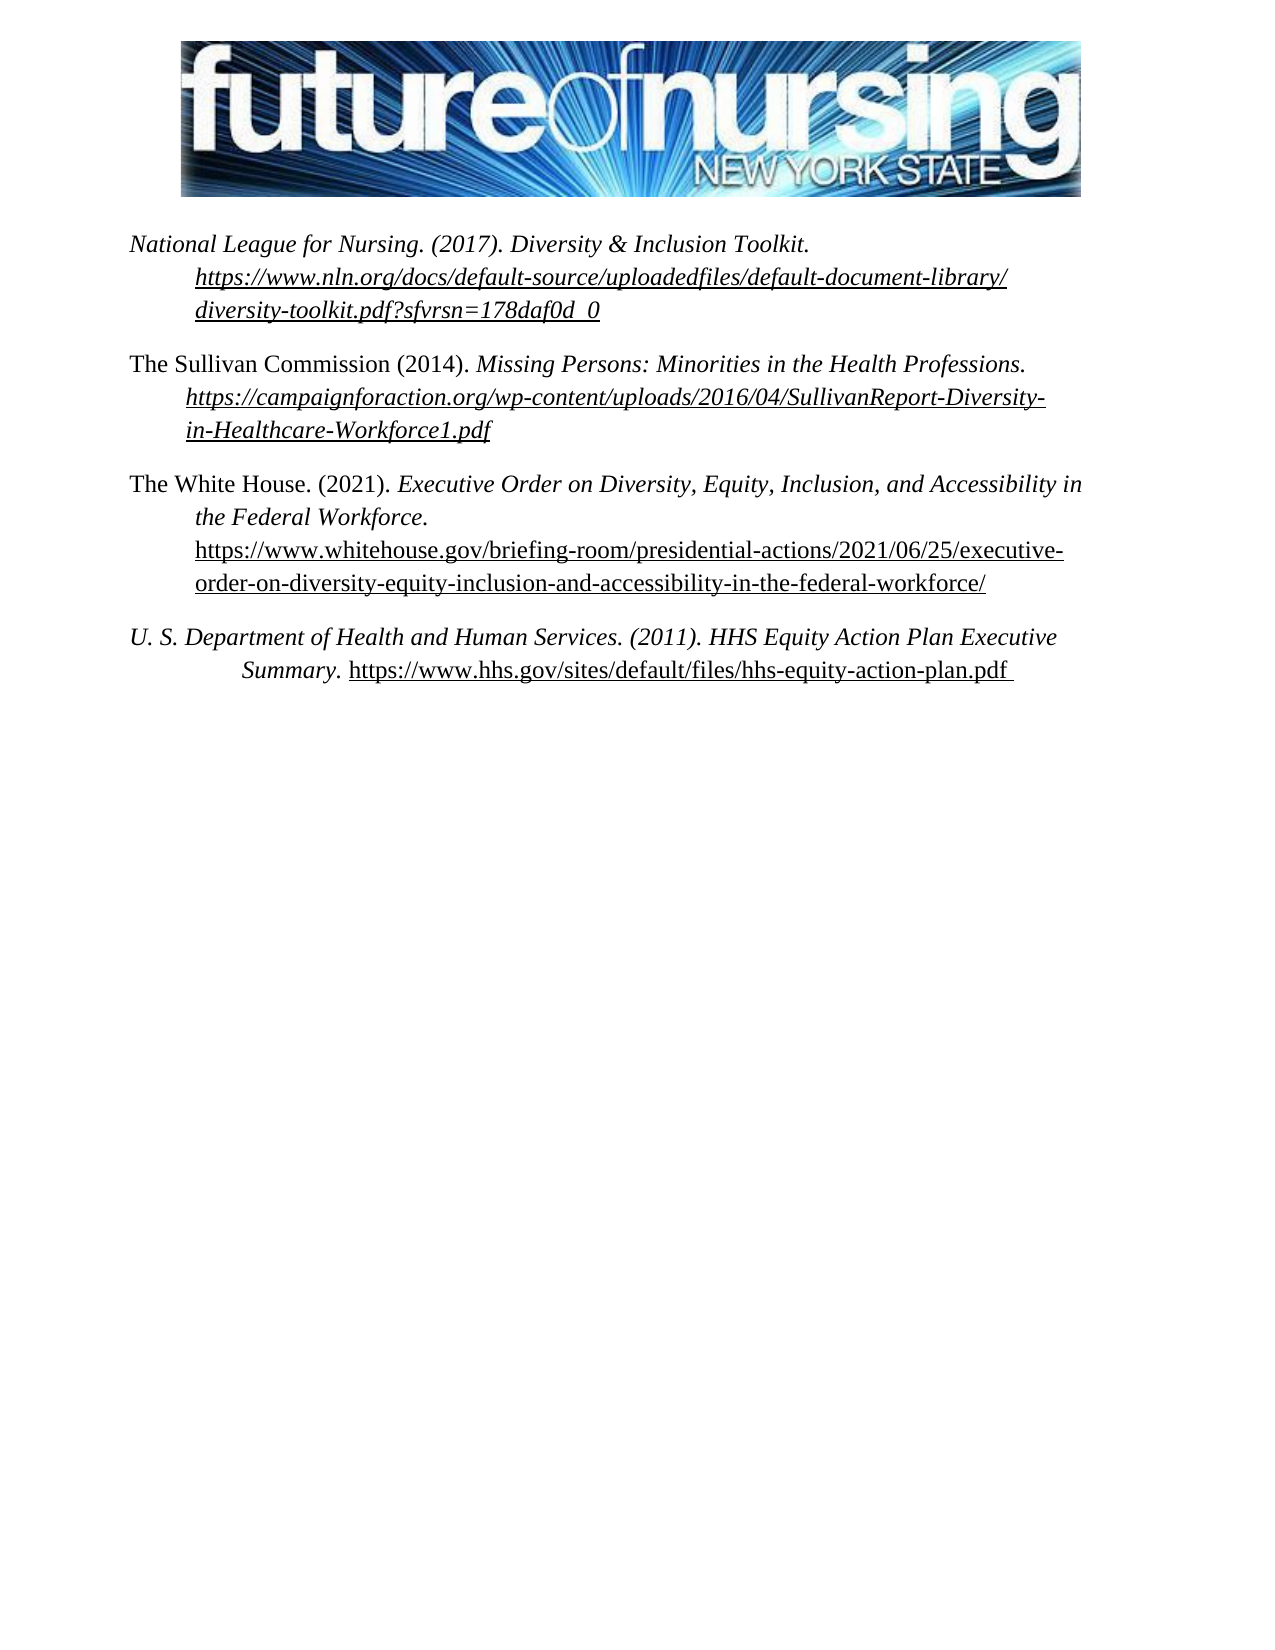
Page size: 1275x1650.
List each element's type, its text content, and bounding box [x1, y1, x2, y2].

text The Sullivan Commission (2014). Missing Persons: Minorities in the Health Professions. https://campaignforaction.org/wp-content/uploads/2016/04/SullivanReport-Diversity-in-Healthcare-Workforce1.pdf [129, 349, 1070, 444]
list National League for Nursing. (2017). Diversity & Inclusion Toolkit. https://www.nln.org/docs/default-source/uploadedfiles/default-document-library/diversity-toolkit.pdf?sfvrsn=178daf0d_0 [129, 229, 1097, 324]
text The White House. (2021). Executive Order on Diversity, Equity, Inclusion, and Accessibility in the Federal Workforce. https://www.whitehouse.gov/briefing-room/presidential-actions/2021/06/25/executive-order-on-diversity-equity-inclusion-and-accessibility-in-the-federal-workforce/ [129, 469, 1107, 597]
picture [180, 41, 1081, 197]
list U. S. Department of Health and Human Services. (2011). HHS Equity Action Plan Executive Summary. https://www.hhs.gov/sites/default/files/hhs-equity-action-plan.pdf [129, 622, 1098, 684]
